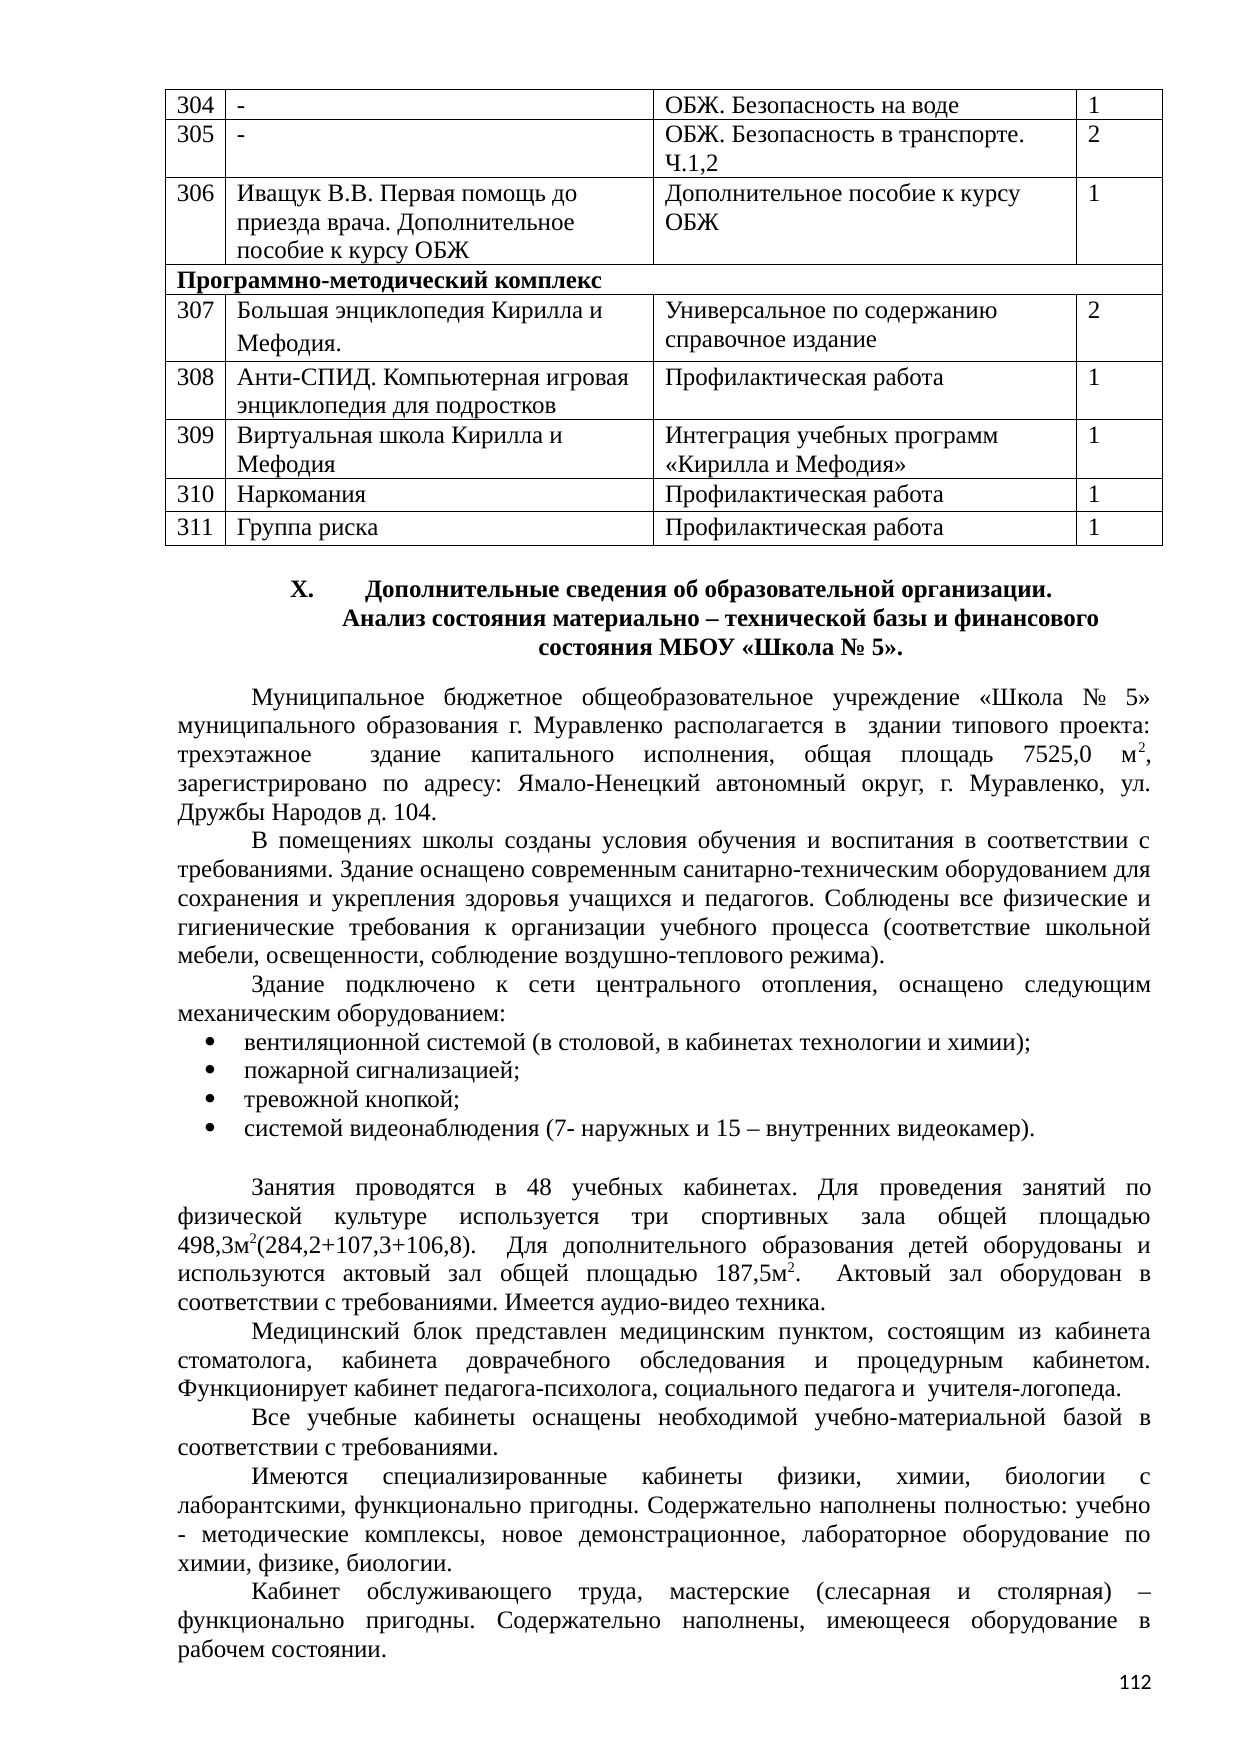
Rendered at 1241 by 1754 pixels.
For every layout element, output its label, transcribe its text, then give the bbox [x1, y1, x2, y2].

text Имеются специализированные кабинеты физики, химии, биологии с лаборантскими, функционально пригодны. Содержательно наполнены полностью: учебно - методические комплексы, новое демонстрационное, лабораторное оборудование по химии, физике, биологии. [177, 1461, 1152, 1576]
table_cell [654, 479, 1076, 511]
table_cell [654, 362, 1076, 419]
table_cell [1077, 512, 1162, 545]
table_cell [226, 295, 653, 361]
text Занятия проводятся в 48 учебных кабинетах. Для проведения занятий по физической культуре используется три спортивных зала общей площадью 498,3м2(284,2+107,3+106,8). Для дополнительного образования детей оборудованы и используются актовый зал общей площадью 187,5м2. Актовый зал оборудован в соответствии с требованиями. Имеется аудио-видео техника. [177, 1172, 1152, 1316]
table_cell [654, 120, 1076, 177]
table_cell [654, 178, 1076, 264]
list Дополнительные сведения об образовательной организации. [290, 574, 1152, 603]
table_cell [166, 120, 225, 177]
list системой видеонаблюдения (7- наружных и 15 – внутренних видеокамер). [206, 1113, 1152, 1142]
text Муниципальное бюджетное общеобразовательное учреждение «Школа № 5» муниципального образования г. Муравленко располагается в здании типового проекта: трехэтажное здание капитального исполнения, общая площадь 7525,0 м2, зарегистрировано по адресу: Ямало-Ненецкий автономный округ, г. Муравленко, ул. Дружбы Народов д. 104. [177, 682, 1152, 825]
text Все учебные кабинеты оснащены необходимой учебно-материальной базой в соответствии с требованиями. [177, 1402, 1152, 1461]
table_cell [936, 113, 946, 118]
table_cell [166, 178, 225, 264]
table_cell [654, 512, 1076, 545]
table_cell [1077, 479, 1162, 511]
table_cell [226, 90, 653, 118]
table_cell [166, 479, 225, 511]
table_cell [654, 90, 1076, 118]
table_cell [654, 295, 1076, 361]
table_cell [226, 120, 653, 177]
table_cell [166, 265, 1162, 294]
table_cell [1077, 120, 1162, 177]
text Кабинет обслуживающего труда, мастерские (слесарная и столярная) – функционально пригодны. Содержательно наполнены, имеющееся оборудование в рабочем состоянии. [177, 1576, 1152, 1663]
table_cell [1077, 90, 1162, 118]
list Анализ состояния материально – технической базы и финансового состояния МБОУ «Школа № 5». [290, 603, 1152, 661]
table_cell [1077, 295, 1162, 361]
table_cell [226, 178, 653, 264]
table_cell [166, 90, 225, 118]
text В помещениях школы созданы условия обучения и воспитания в соответствии с требованиями. Здание оснащено современным санитарно-техническим оборудованием для сохранения и укрепления здоровья учащихся и педагогов. Соблюдены все физические и гигиенические требования к организации учебного процесса (соответствие школьной мебели, освещенности, соблюдение воздушно-теплового режима). [177, 825, 1152, 969]
list пожарной сигнализацией; [206, 1055, 1152, 1084]
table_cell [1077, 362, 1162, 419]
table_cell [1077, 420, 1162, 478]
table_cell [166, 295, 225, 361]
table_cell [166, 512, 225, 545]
list тревожной кнопкой; [206, 1084, 1152, 1113]
text Здание подключено к сети центрального отопления, оснащено следующим механическим оборудованием: [177, 969, 1152, 1027]
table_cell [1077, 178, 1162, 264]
list вентиляционной системой (в столовой, в кабинетах технологии и химии); [206, 1027, 1152, 1055]
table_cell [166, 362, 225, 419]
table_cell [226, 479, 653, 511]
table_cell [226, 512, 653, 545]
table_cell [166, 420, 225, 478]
text Медицинский блок представлен медицинским пунктом, состоящим из кабинета стоматолога, кабинета доврачебного обследования и процедурным кабинетом. Функционирует кабинет педагога-психолога, социального педагога и учителя-логопеда. [177, 1316, 1152, 1402]
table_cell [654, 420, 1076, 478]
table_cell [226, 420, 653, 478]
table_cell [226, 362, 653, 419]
